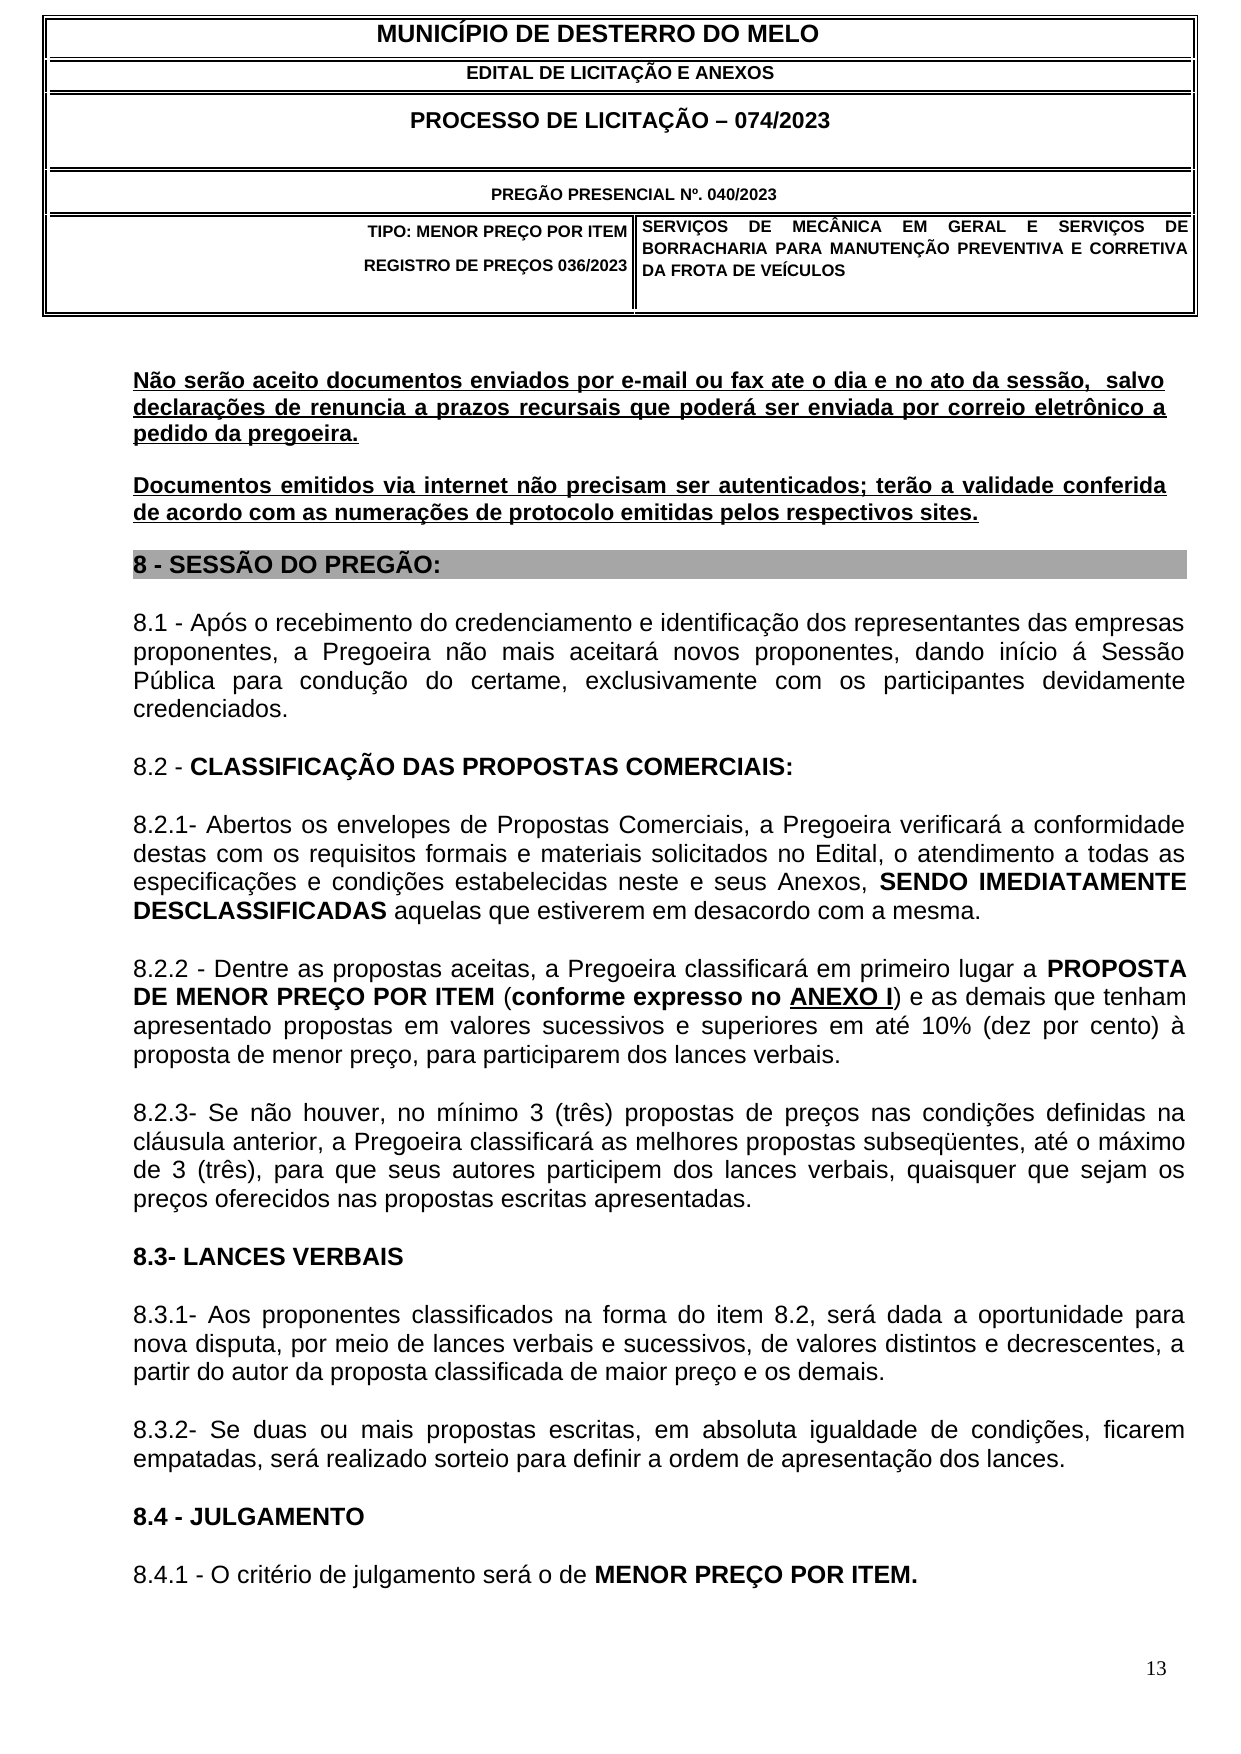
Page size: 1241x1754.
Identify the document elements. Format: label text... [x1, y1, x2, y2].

text 8.4.1 - O critério de julgamento será o de MENOR PREÇO POR ITEM. [133, 1560, 1187, 1588]
text Não serão aceito documentos enviados por e-mail ou fax ate o dia e no ato da sessão, salvo declarações de renuncia a prazos recursais que poderá ser enviada por correio eletrônico a pedido da pregoeira. [133, 418, 1167, 446]
text 8.3- LANCES VERBAIS [133, 1242, 1187, 1271]
text Documentos emitidos via internet não precisam ser autenticados; terão a validade conferida de acordo com as numerações de protocolo emitidas pelos respectivos sites. [133, 496, 1167, 525]
text 8.2.1- Abertos os envelopes de Propostas Comerciais, a Pregoeira verificará a conformidade destas com os requisitos formais e materiais solicitados no Edital, o atendimento a todas as especificações e condições estabelecidas neste e seus Anexos, SENDO IMEDIATAMENTE DESCLASSIFICADAS aquelas que estiverem em desacordo com a mesma. [133, 810, 1187, 925]
text 8 - SESSÃO DO PREGÃO: [133, 550, 1187, 579]
text 8.3.2- Se duas ou mais propostas escritas, em absoluta igualdade de condições, ficarem empatadas, será realizado sorteio para definir a ordem de apresentação dos lances. [133, 1415, 1187, 1473]
text 8.4 - JULGAMENTO [133, 1502, 1187, 1531]
text Não serão aceito documentos enviados por e-mail ou fax ate o dia e no ato da sessão, salvo declarações de renuncia a prazos recursais que poderá ser enviada por correio eletrônico a pedido da pregoeira. [133, 367, 1167, 416]
text 8.2.3- Se não houver, no mínimo 3 (três) propostas de preços nas condições definidas na cláusula anterior, a Pregoeira classificará as melhores propostas subseqüentes, até o máximo de 3 (três), para que seus autores participem dos lances verbais, quaisquer que sejam os preços oferecidos nas propostas escritas apresentadas. [133, 1098, 1187, 1213]
text 8.3.1- Aos proponentes classificados na forma do item 8.2, será dada a oportunidade para nova disputa, por meio de lances verbais e sucessivos, de valores distintos e decrescentes, a partir do autor da proposta classificada de maior preço e os demais. [133, 1300, 1187, 1386]
text 8.2 - CLASSIFICAÇÃO DAS PROPOSTAS COMERCIAIS: [133, 752, 1187, 781]
text 8.1 - Após o recebimento do credenciamento e identificação dos representantes das empresas proponentes, a Pregoeira não mais aceitará novos proponentes, dando início á Sessão Pública para condução do certame, exclusivamente com os participantes devidamente credenciados. [133, 608, 1187, 723]
text 8.2.2 - Dentre as propostas aceitas, a Pregoeira classificará em primeiro lugar a PROPOSTA DE MENOR PREÇO POR ITEM (conforme expresso no ANEXO I) e as demais que tenham apresentado propostas em valores sucessivos e superiores em até 10% (dez por cento) à proposta de menor preço, para participarem dos lances verbais. [133, 953, 1187, 1068]
text Documentos emitidos via internet não precisam ser autenticados; terão a validade conferida de acordo com as numerações de protocolo emitidas pelos respectivos sites. [133, 472, 1167, 495]
